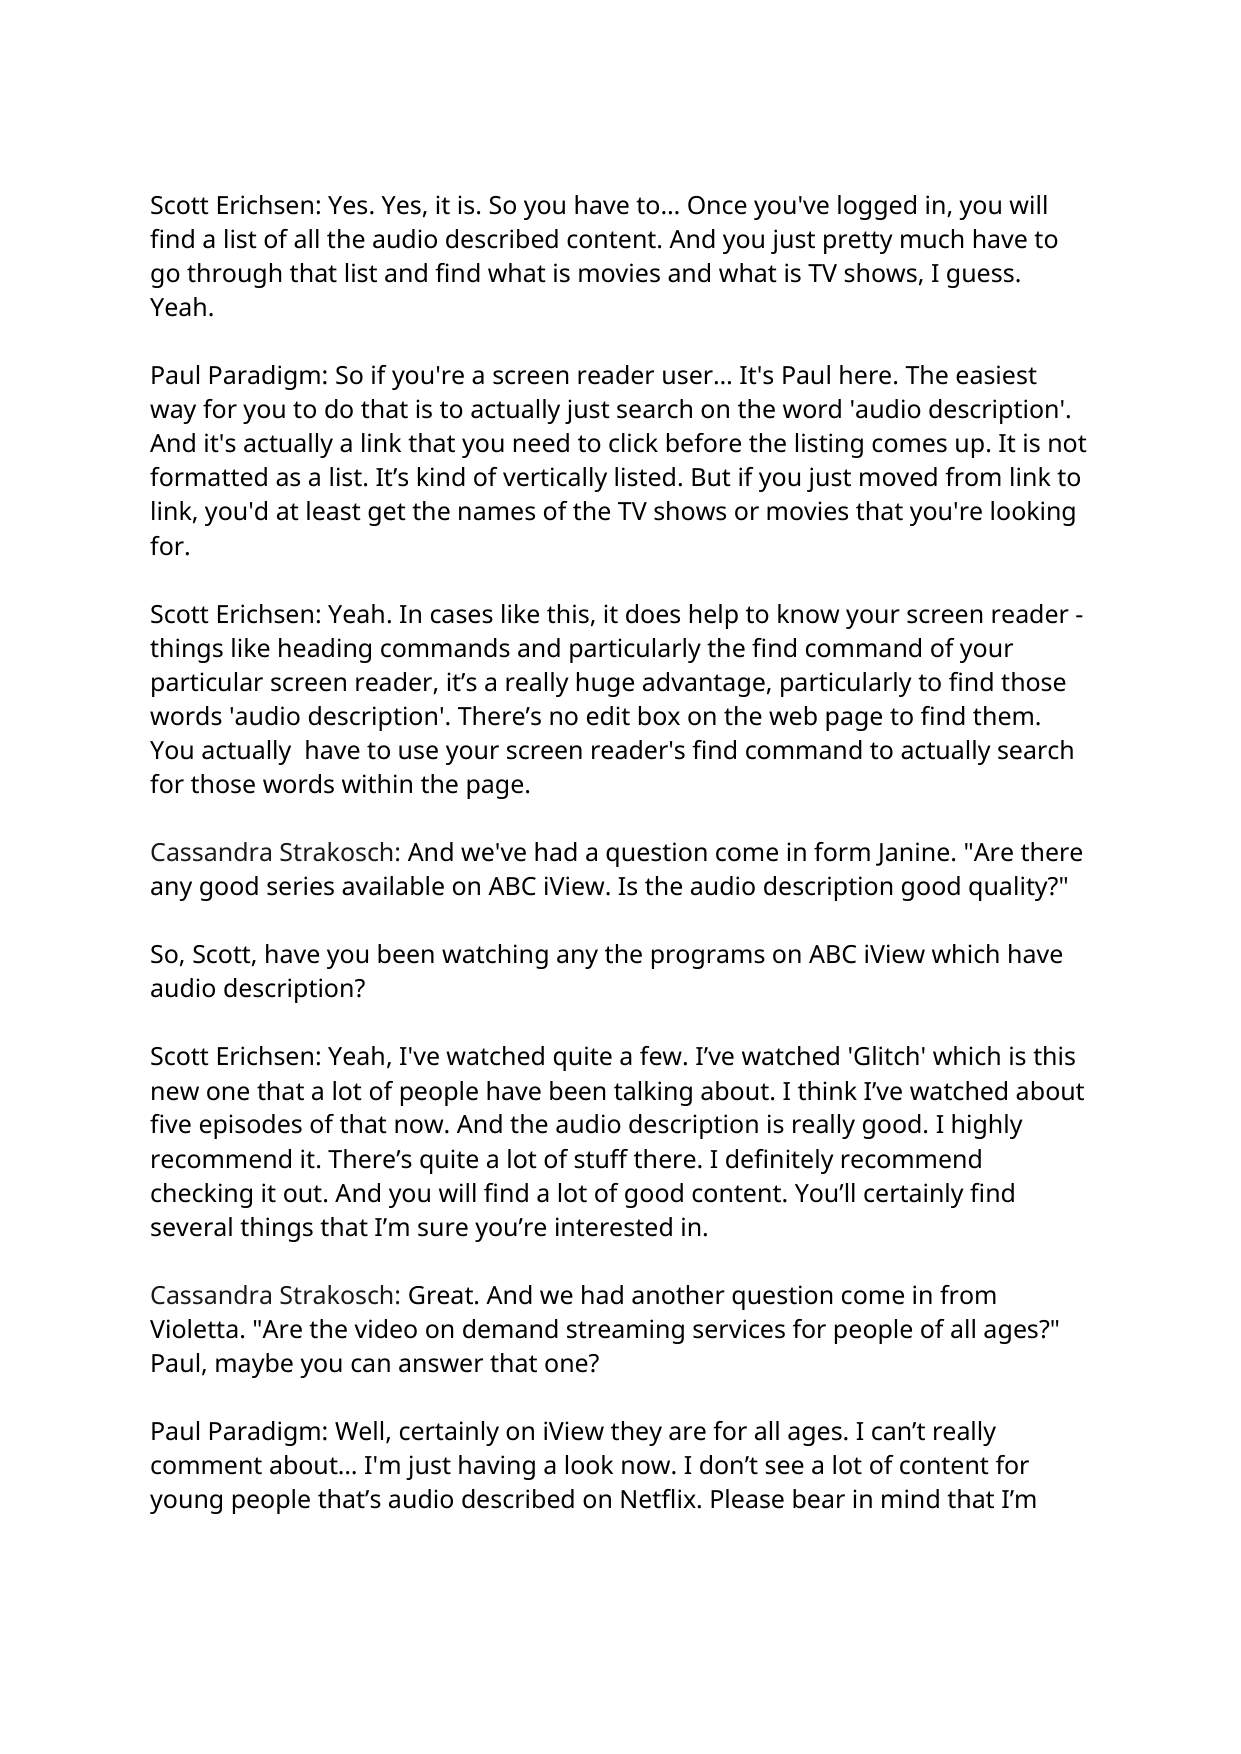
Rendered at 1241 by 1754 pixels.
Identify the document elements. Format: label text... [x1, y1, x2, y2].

text Scott Erichsen: Yeah, I've watched quite a few. I’ve watched 'Glitch' which is this new one that a lot of people have been talking about. I think I’ve watched about five episodes of that now. And the audio description is really good. I highly recommend it. There’s quite a lot of stuff there. I definitely recommend checking it out. And you will find a lot of good content. You’ll certainly find several things that I’m sure you’re interested in. [150, 1039, 1090, 1243]
text Cassandra Strakosch: Great. And we had another question come in from Violetta. "Are the video on demand streaming services for people of all ages?" Paul, maybe you can answer that one? [150, 1277, 1090, 1380]
text Cassandra Strakosch: And we've had a question come in form Janine. "Are there any good series available on ABC iView. Is the audio description good quality?" [150, 835, 1090, 903]
text Scott Erichsen: Yes. Yes, it is. So you have to… Once you've logged in, you will find a list of all the audio described content. And you just pretty much have to go through that list and find what is movies and what is TV shows, I guess. Yeah. [150, 187, 1090, 324]
text Scott Erichsen: Yeah. In cases like this, it does help to know your screen reader - things like heading commands and particularly the find command of your particular screen reader, it’s a really huge advantage, particularly to find those words 'audio description'. There’s no edit box on the web page to find them. You actually have to use your screen reader's find command to actually search for those words within the page. [150, 596, 1090, 801]
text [150, 1414, 1090, 1516]
text So, Scott, have you been watching any the programs on ABC iView which have audio description? [150, 937, 1090, 1005]
text Paul Paradigm: So if you're a screen reader user… It's Paul here. The easiest way for you to do that is to actually just search on the word 'audio description'. And it's actually a link that you need to click before the listing comes up. It is not formatted as a list. It’s kind of vertically listed. But if you just moved from link to link, you'd at least get the names of the TV shows or movies that you're looking for. [150, 358, 1090, 562]
